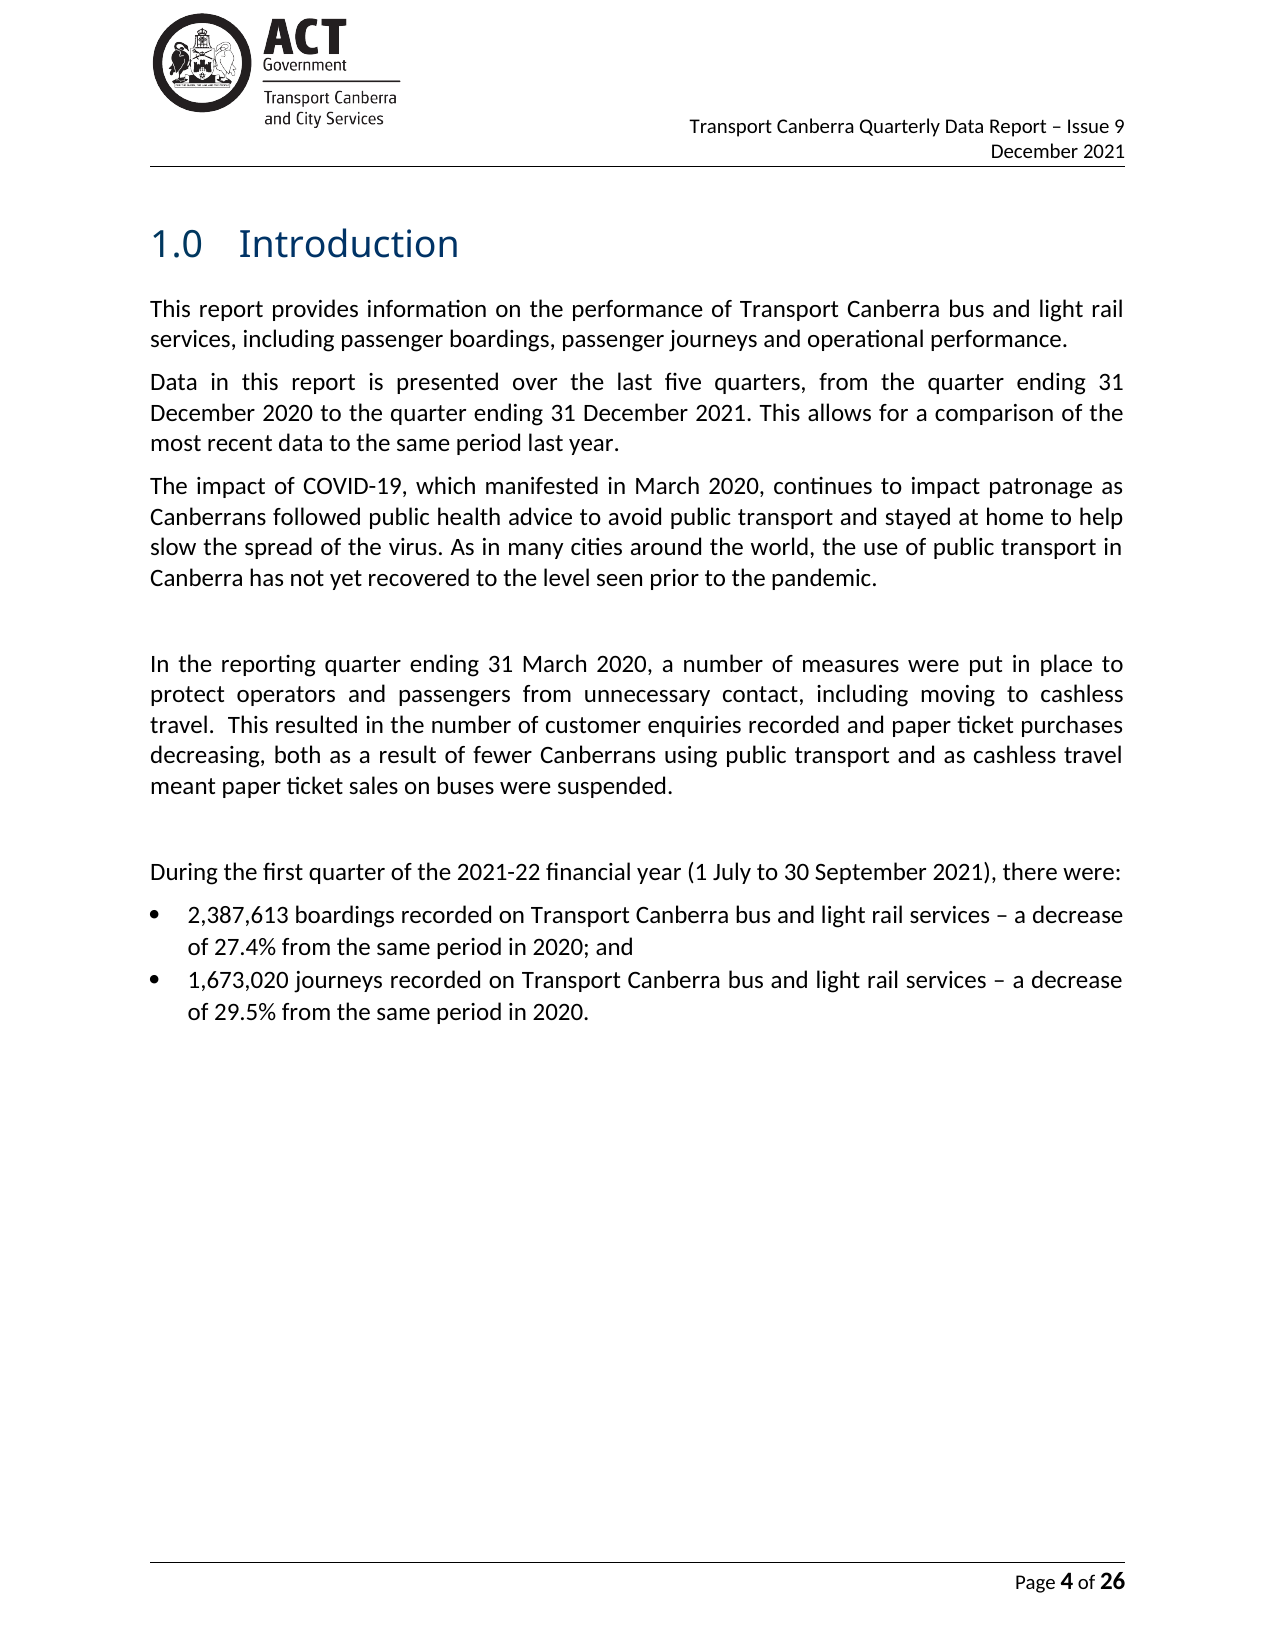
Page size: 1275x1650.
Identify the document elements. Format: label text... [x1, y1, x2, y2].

list 1,673,020 journeys recorded on Transport Canberra bus and light rail services – a decrease of 29.5% from the same period in 2020. [150, 964, 1125, 1027]
text The impact of COVID-19, which manifested in March 2020, continues to impact patronage as Canberrans followed public health advice to avoid public transport and stayed at home to help slow the spread of the virus. As in many cities around the world, the use of public transport in Canberra has not yet recovered to the level seen prior to the pandemic. [150, 471, 1125, 593]
text This report provides information on the performance of Transport Canberra bus and light rail services, including passenger boardings, passenger journeys and operational performance. [150, 293, 1125, 354]
text In the reporting quarter ending 31 March 2020, a number of measures were put in place to protect operators and passengers from unnecessary contact, including moving to cashless travel. This resulted in the number of customer enquiries recorded and paper ticket purchases decreasing, both as a result of fewer Canberrans using public transport and as cashless travel meant paper ticket sales on buses were suspended. [150, 648, 1125, 801]
picture [146, 6, 407, 136]
text Data in this report is presented over the last five quarters, from the quarter ending 31 December 2020 to the quarter ending 31 December 2021. This allows for a comparison of the most recent data to the same period last year. [150, 366, 1125, 458]
list 2,387,613 boardings recorded on Transport Canberra bus and light rail services – a decrease of 27.4% from the same period in 2020; and [150, 899, 1125, 962]
text During the first quarter of the 2021-22 financial year (1 July to 30 September 2021), there were: [150, 856, 1125, 887]
subtitle Introduction [150, 217, 1125, 268]
